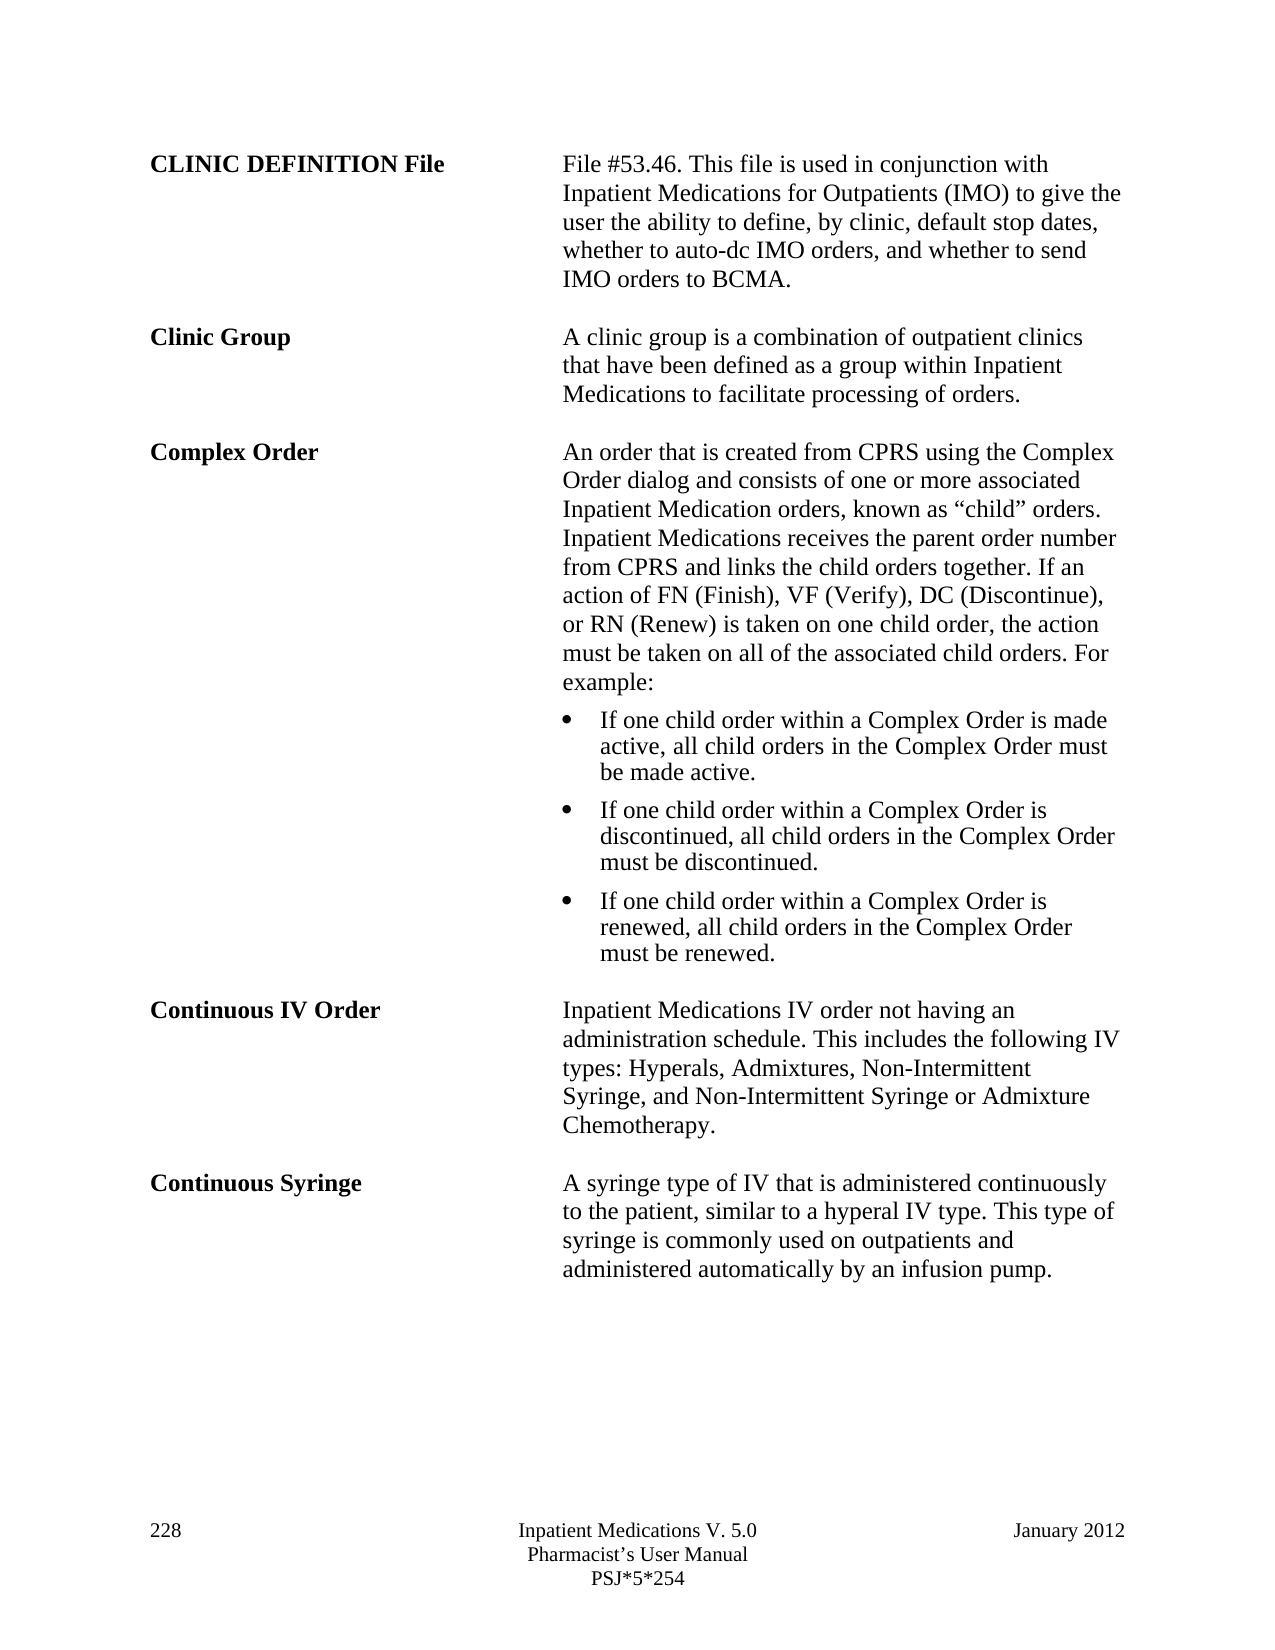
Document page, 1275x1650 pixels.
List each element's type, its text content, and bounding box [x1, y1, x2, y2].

list If one child order within a Complex Order is made active, all child orders in the Complex Order must be made active. [562, 708, 1108, 786]
text CLINIC DEFINITION File File #53.46. This file is used in conjunction with [150, 149, 1146, 178]
text Complex Order An order that is created from CPRS using the Complex Order dialog and consists of one or more associated Inpatient Medication orders, known as “child” orders. Inpatient Medications receives the parent order number from CPRS and links the child orders together. If an action of FN (Finish), VF (Verify), DC (Discontinue), or RN (Renew) is taken on one child order, the action must be taken on all of the associated child orders. For example: [150, 437, 1117, 695]
list If one child order within a Complex Order is discontinued, all child orders in the Complex Order must be discontinued. [562, 798, 1115, 876]
text Clinic Group A clinic group is a combination of outpatient clinics that have been defined as a group within Inpatient Medications to facilitate processing of orders. [150, 322, 1083, 408]
text Continuous Syringe A syringe type of IV that is administered continuously to the patient, similar to a hyperal IV type. This type of syringe is commonly used on outpatients and administered automatically by an infusion pump. [150, 1168, 1114, 1283]
list If one child order within a Complex Order is renewed, all child orders in the Complex Order must be renewed. [562, 889, 1072, 966]
text Inpatient Medications for Outpatients (IMO) to give the user the ability to define, by clinic, default stop dates, whether to auto-dc IMO orders, and whether to send IMO orders to BCMA. [562, 178, 1123, 293]
text Continuous IV Order Inpatient Medications IV order not having an administration schedule. This includes the following IV types: Hyperals, Admixtures, Non-Intermittent Syringe, and Non-Intermittent Syringe or Admixture Chemotherapy. [150, 995, 1120, 1139]
